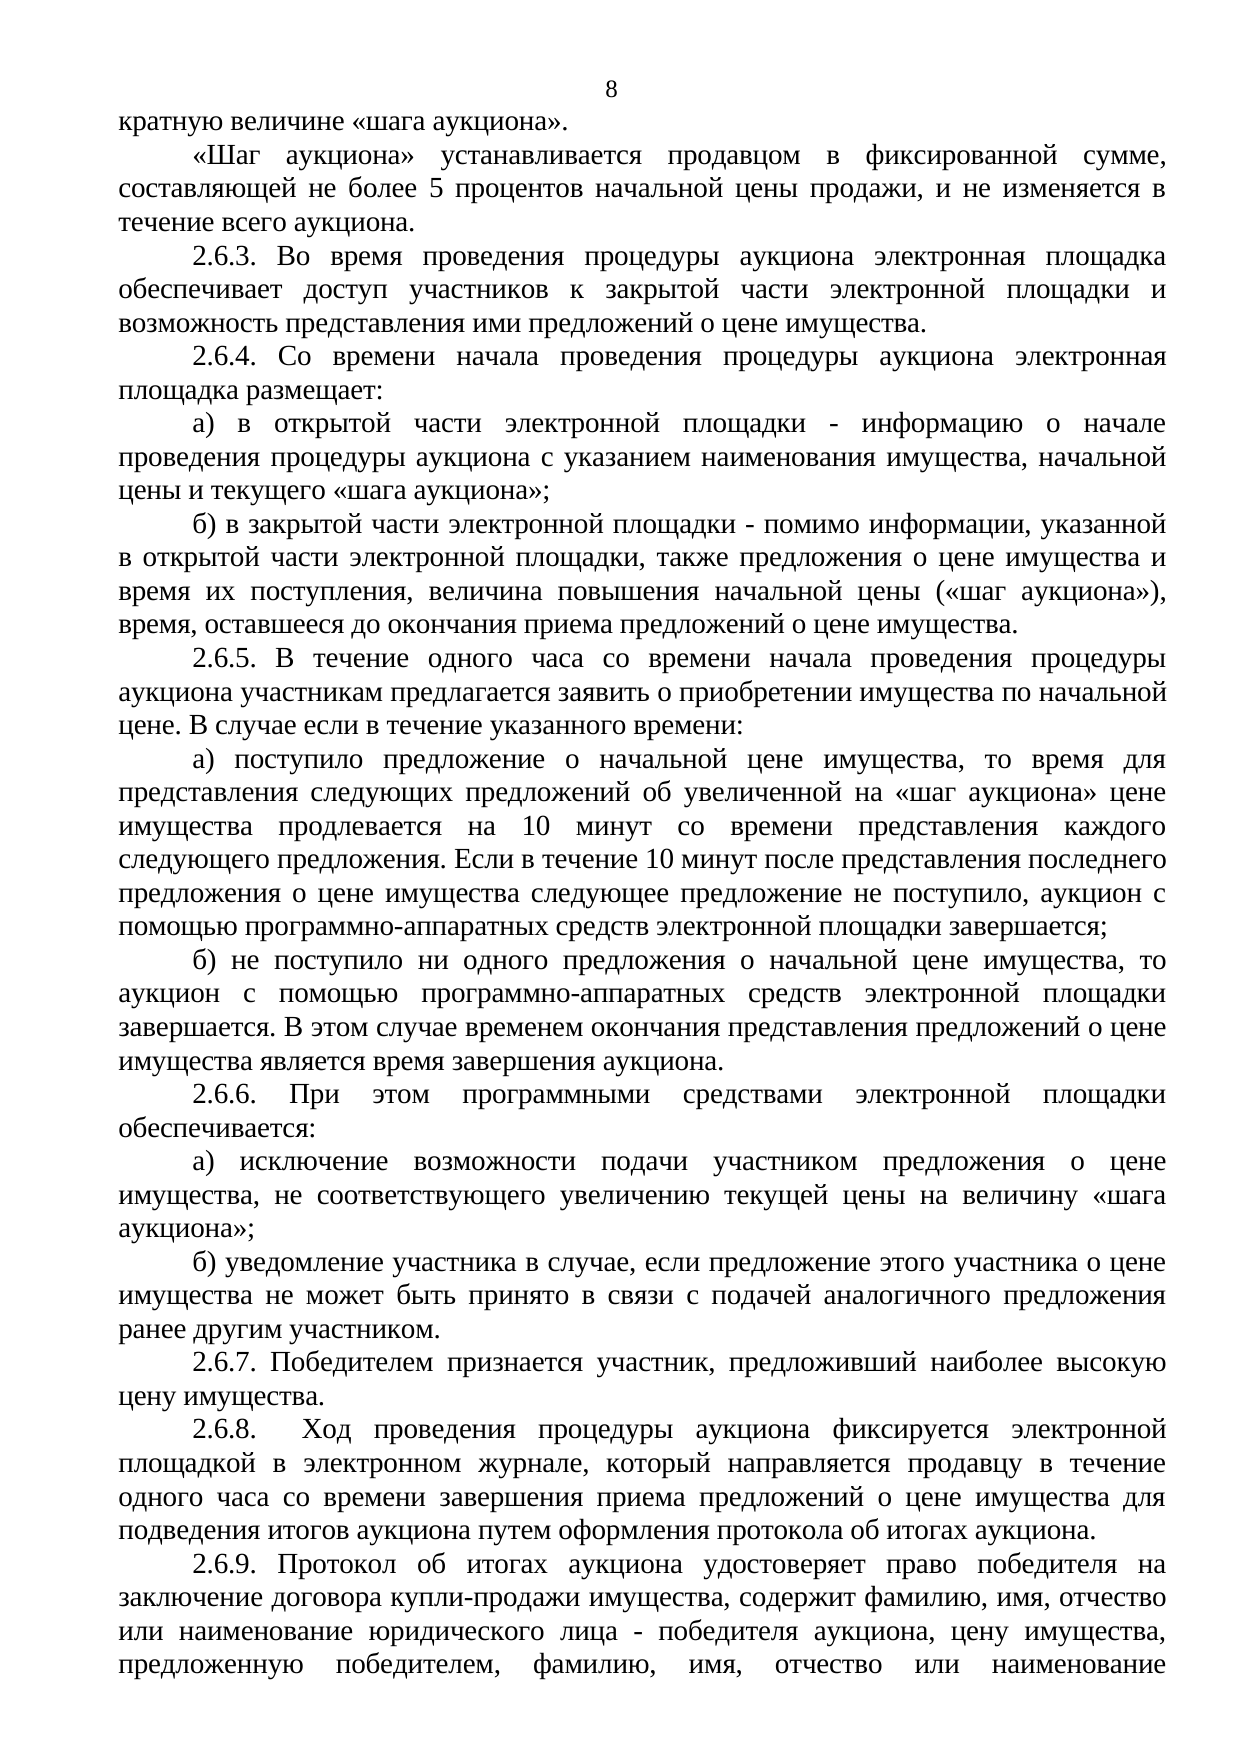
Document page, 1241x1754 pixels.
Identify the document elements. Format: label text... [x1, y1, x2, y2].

text 2.6.3. Во время проведения процедуры аукциона электронная площадка обеспечивает доступ участников к закрытой части электронной площадки и возможность представления ими предложений о цене имущества. [118, 238, 1167, 338]
text 2.6.6. При этом программными средствами электронной площадки обеспечивается: [118, 1076, 1167, 1143]
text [118, 103, 1167, 137]
text б) не поступило ни одного предложения о начальной цене имущества, то аукцион с помощью программно-аппаратных средств электронной площадки завершается. В этом случае временем окончания представления предложений о цене имущества является время завершения аукциона. [118, 942, 1167, 1076]
text б) уведомление участника в случае, если предложение этого участника о цене имущества не может быть принято в связи с подачей аналогичного предложения ранее другим участником. [118, 1244, 1167, 1344]
text 2.6.4. Со времени начала проведения процедуры аукциона электронная площадка размещает: [118, 338, 1167, 405]
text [118, 1546, 1167, 1680]
text а) в открытой части электронной площадки - информацию о начале проведения процедуры аукциона с указанием наименования имущества, начальной цены и текущего «шага аукциона»; [118, 405, 1167, 506]
text 2.6.8. Ход проведения процедуры аукциона фиксируется электронной площадкой в электронном журнале, который направляется продавцу в течение одного часа со времени завершения приема предложений о цене имущества для подведения итогов аукциона путем оформления протокола об итогах аукциона. [118, 1412, 1167, 1546]
text «Шаг аукциона» устанавливается продавцом в фиксированной сумме, составляющей не более 5 процентов начальной цены продажи, и не изменяется в течение всего аукциона. [118, 137, 1167, 238]
text а) поступило предложение о начальной цене имущества, то время для представления следующих предложений об увеличенной на «шаг аукциона» цене имущества продлевается на 10 минут со времени представления каждого следующего предложения. Если в течение 10 минут после представления последнего предложения о цене имущества следующее предложение не поступило, аукцион с помощью программно-аппаратных средств электронной площадки завершается; [118, 741, 1167, 942]
text 2.6.7. Победителем признается участник, предложивший наиболее высокую цену имущества. [118, 1344, 1167, 1412]
text 2.6.5. В течение одного часа со времени начала проведения процедуры аукциона участникам предлагается заявить о приобретении имущества по начальной цене. В случае если в течение указанного времени: [118, 640, 1167, 741]
text а) исключение возможности подачи участником предложения о цене имущества, не соответствующего увеличению текущей цены на величину «шага аукциона»; [118, 1143, 1167, 1244]
text б) в закрытой части электронной площадки - помимо информации, указанной в открытой части электронной площадки, также предложения о цене имущества и время их поступления, величина повышения начальной цены («шаг аукциона»), время, оставшееся до окончания приема предложений о цене имущества. [118, 506, 1167, 640]
